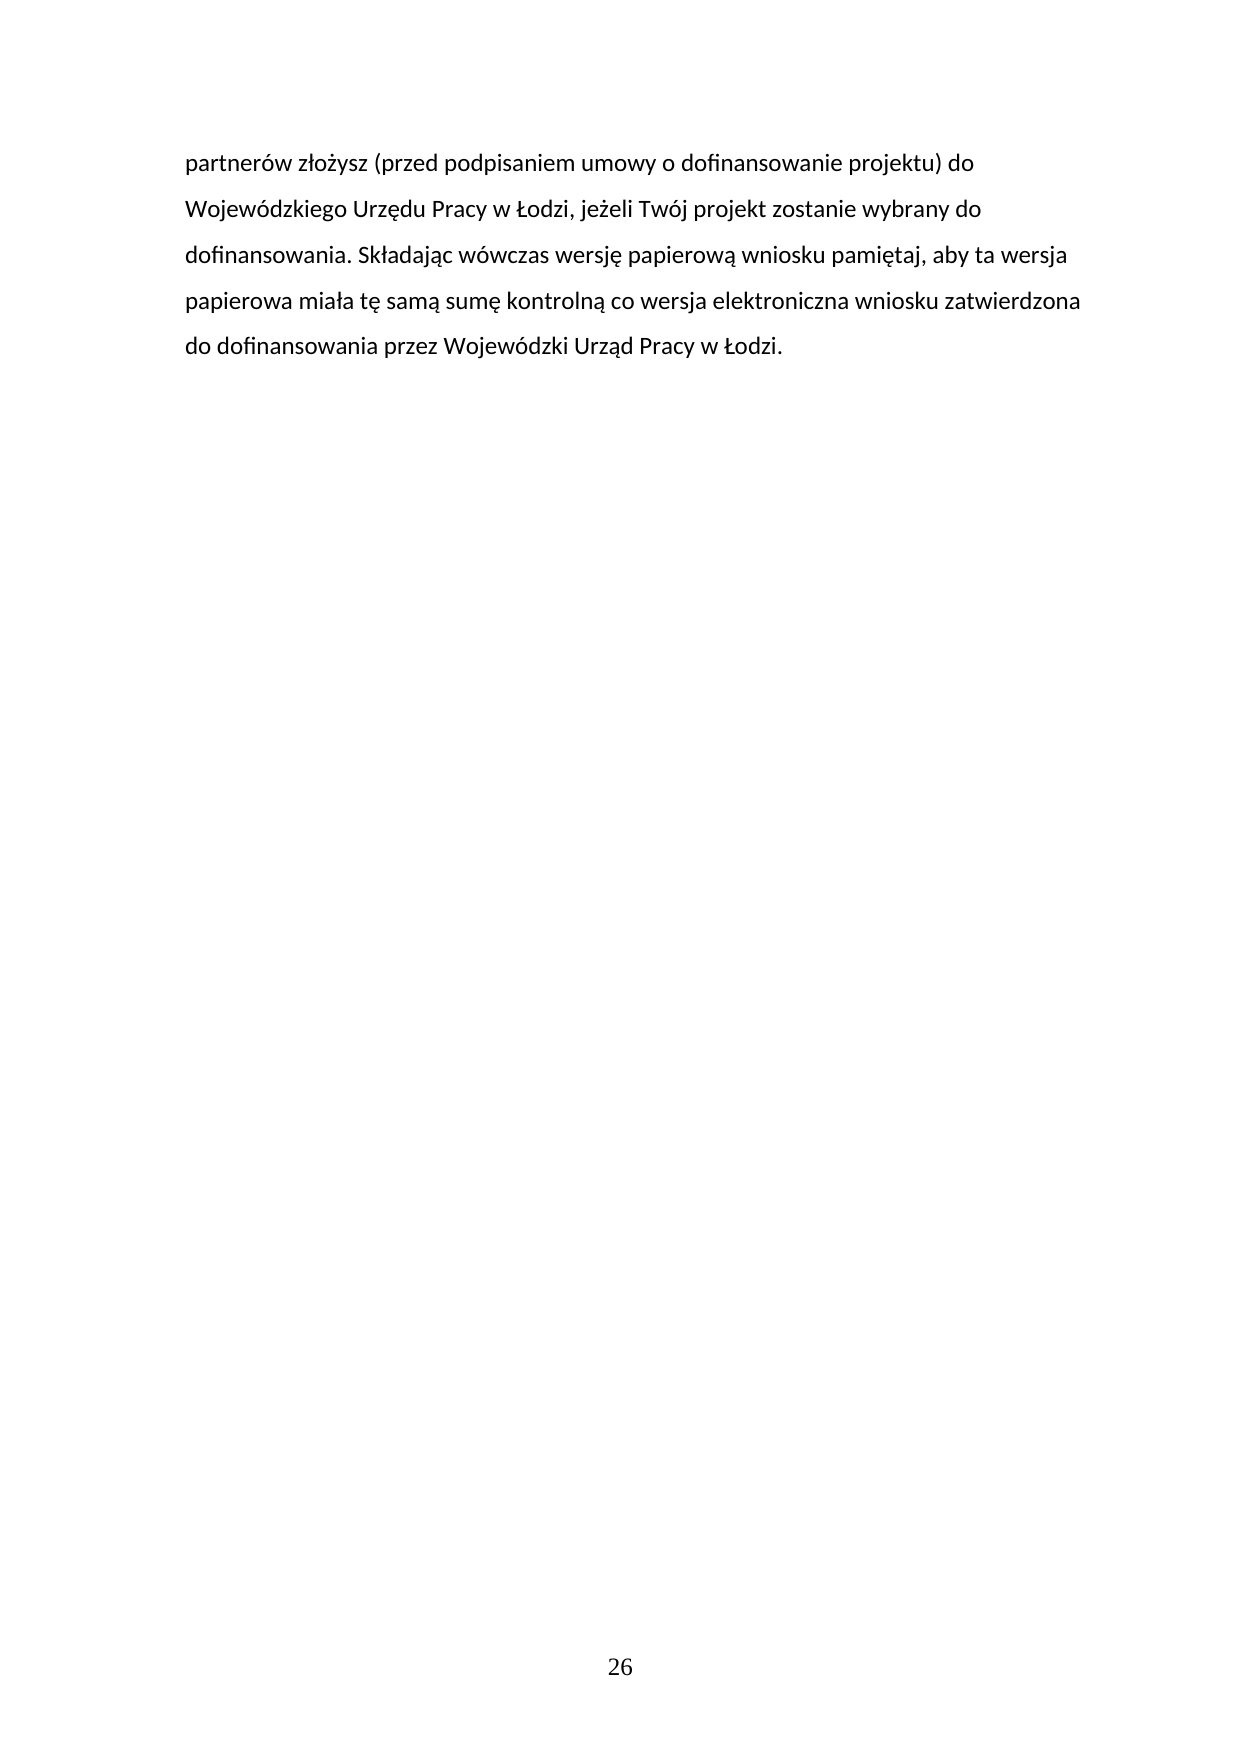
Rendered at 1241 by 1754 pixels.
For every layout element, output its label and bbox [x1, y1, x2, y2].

list [148, 148, 1093, 361]
